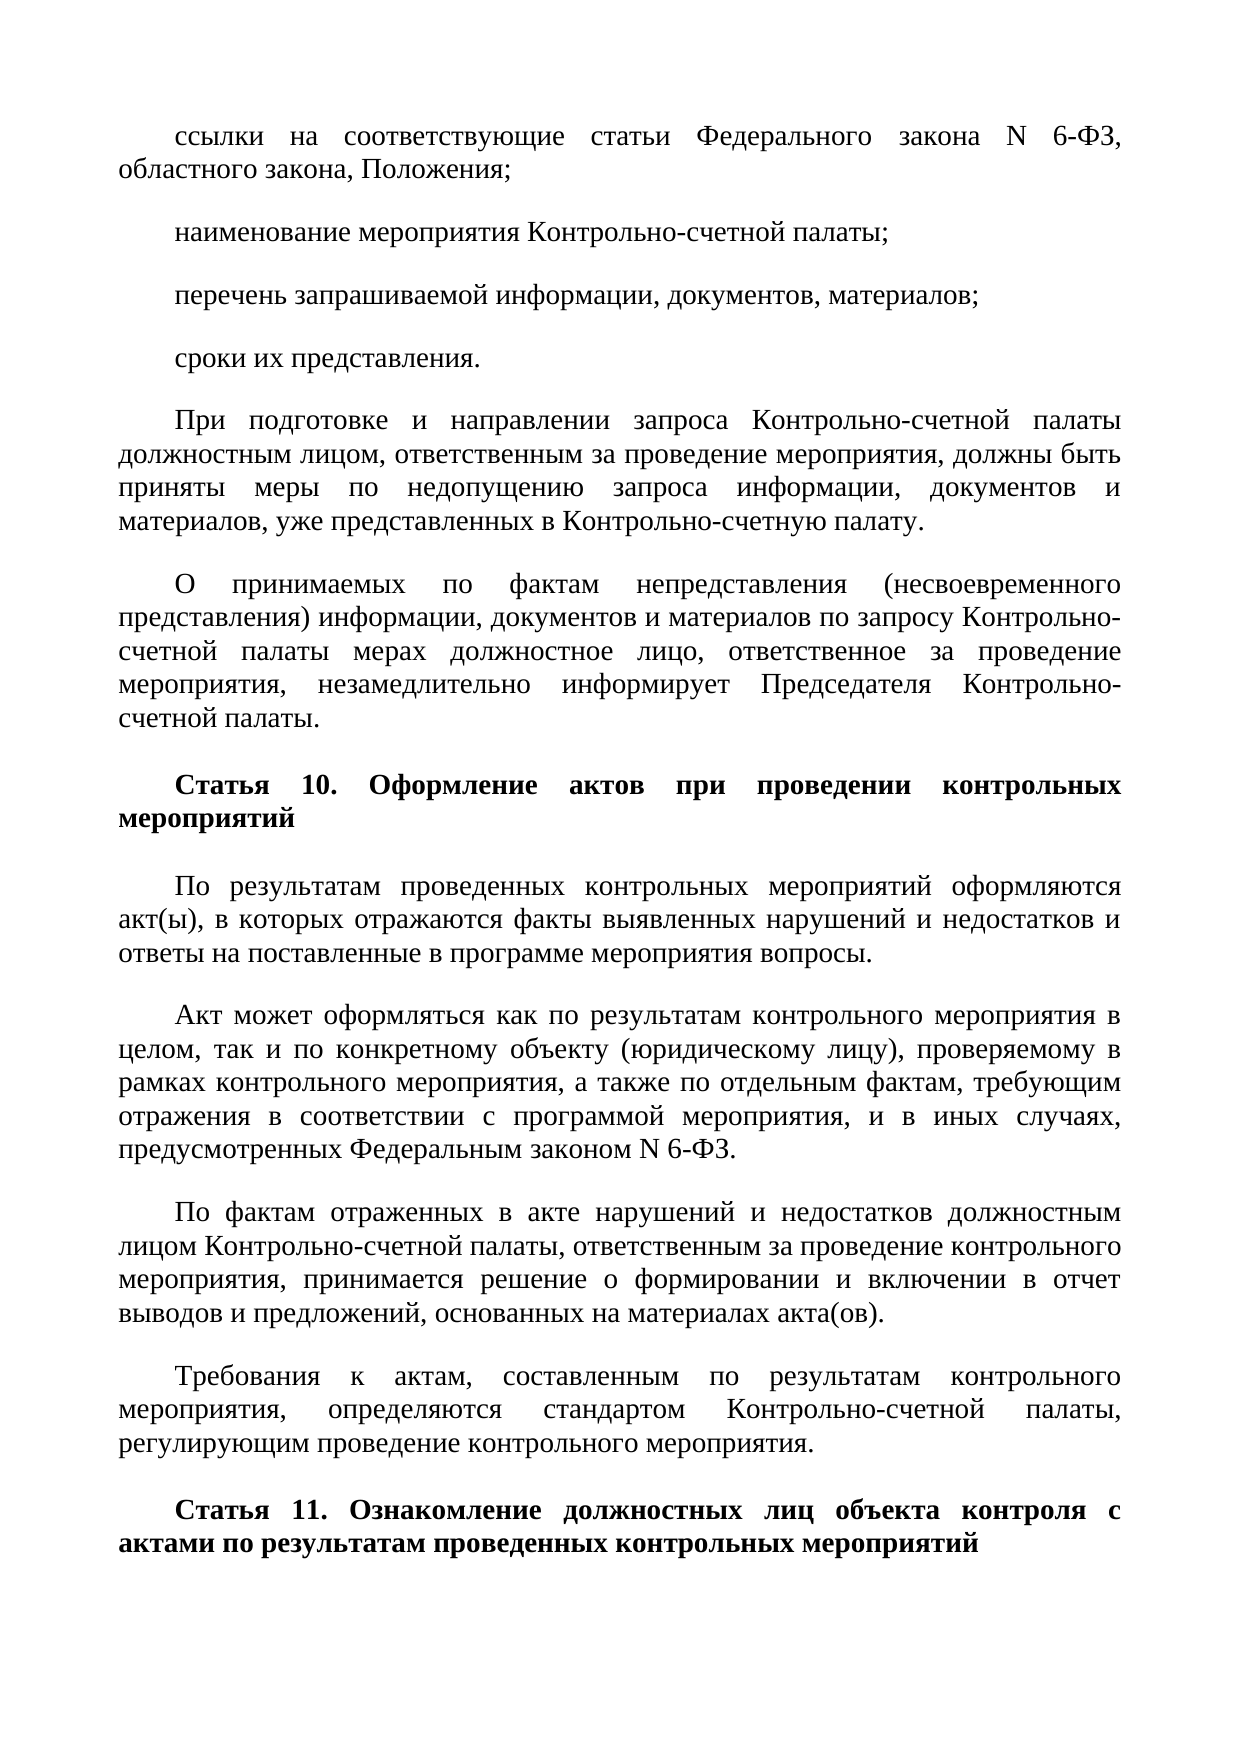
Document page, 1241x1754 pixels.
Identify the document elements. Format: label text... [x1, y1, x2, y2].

text перечень запрашиваемой информации, документов, материалов; [118, 277, 1122, 311]
text При подготовке и направлении запроса Контрольно-счетной палаты должностным лицом, ответственным за проведение мероприятия, должны быть приняты меры по недопущению запроса информации, документов и материалов, уже представленных в Контрольно-счетную палату. [118, 402, 1122, 537]
text сроки их представления. [118, 340, 1122, 373]
text Статья 10. Оформление актов при проведении контрольных мероприятий [118, 767, 1122, 834]
text Требования к актам, составленным по результатам контрольного мероприятия, определяются стандартом Контрольно-счетной палаты, регулирующим проведение контрольного мероприятия. [118, 1358, 1122, 1458]
text Статья 11. Ознакомление должностных лиц объекта контроля с актами по результатам проведенных контрольных мероприятий [118, 1492, 1122, 1559]
text Акт может оформляться как по результатам контрольного мероприятия в целом, так и по конкретному объекту (юридическому лицу), проверяемому в рамках контрольного мероприятия, а также по отдельным фактам, требующим отражения в соответствии с программой мероприятия, и в иных случаях, предусмотренных Федеральным законом N 6-ФЗ. [118, 997, 1122, 1165]
text О принимаемых по фактам непредставления (несвоевременного представления) информации, документов и материалов по запросу Контрольно-счетной палаты мерах должностное лицо, ответственное за проведение мероприятия, незамедлительно информирует Председателя Контрольно-счетной палаты. [118, 566, 1122, 733]
text По результатам проведенных контрольных мероприятий оформляются акт(ы), в которых отражаются факты выявленных нарушений и недостатков и ответы на поставленные в программе мероприятия вопросы. [118, 868, 1122, 968]
text По фактам отраженных в акте нарушений и недостатков должностным лицом Контрольно-счетной палаты, ответственным за проведение контрольного мероприятия, принимается решение о формировании и включении в отчет выводов и предложений, основанных на материалах акта(ов). [118, 1194, 1122, 1328]
text наименование мероприятия Контрольно-счетной палаты; [118, 214, 1122, 248]
text ссылки на соответствующие статьи Федерального закона N 6-ФЗ, областного закона, Положения; [118, 118, 1122, 185]
